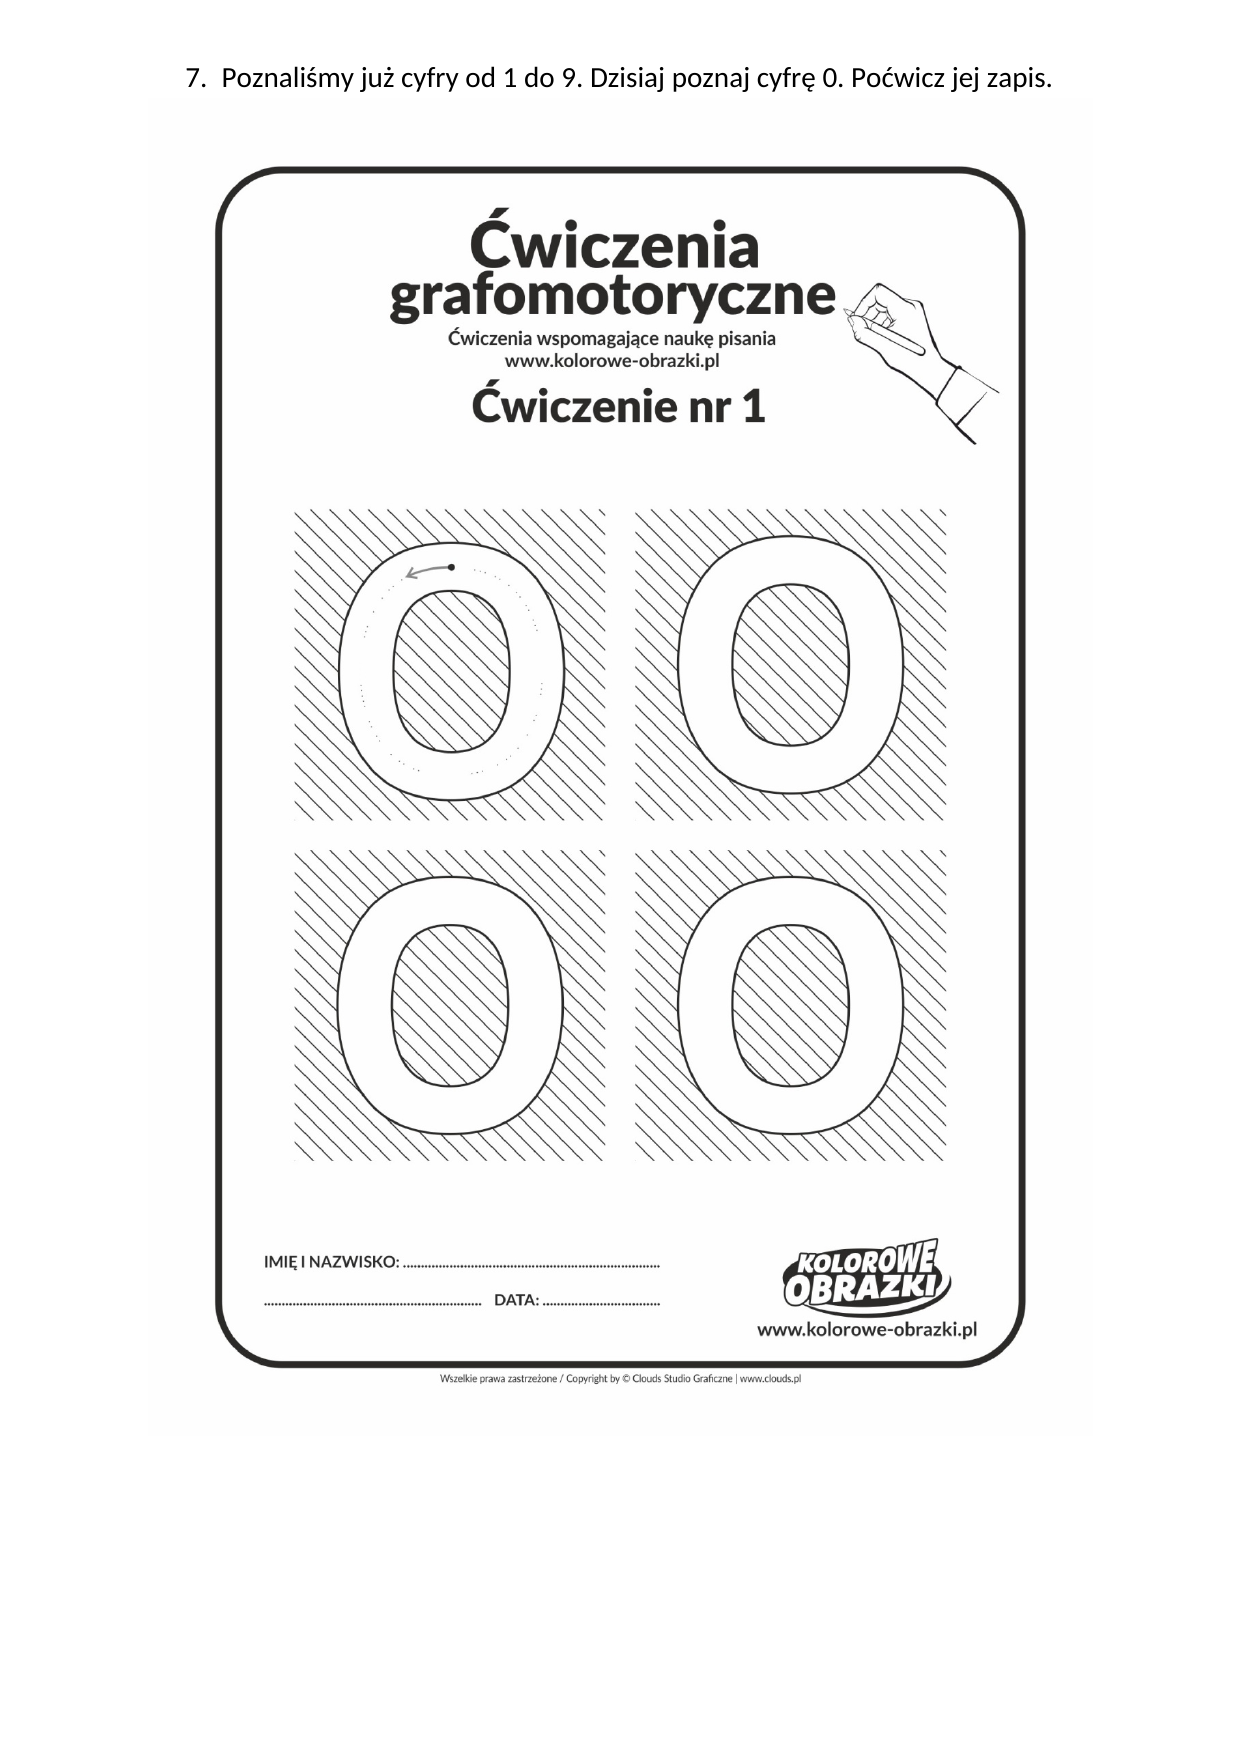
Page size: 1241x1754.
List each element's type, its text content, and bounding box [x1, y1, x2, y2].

list Poznaliśmy już cyfry od 1 do 9. Dzisiaj poznaj cyfrę 0. Poćwicz jej zapis. [148, 59, 1093, 98]
picture [147, 98, 1093, 1436]
